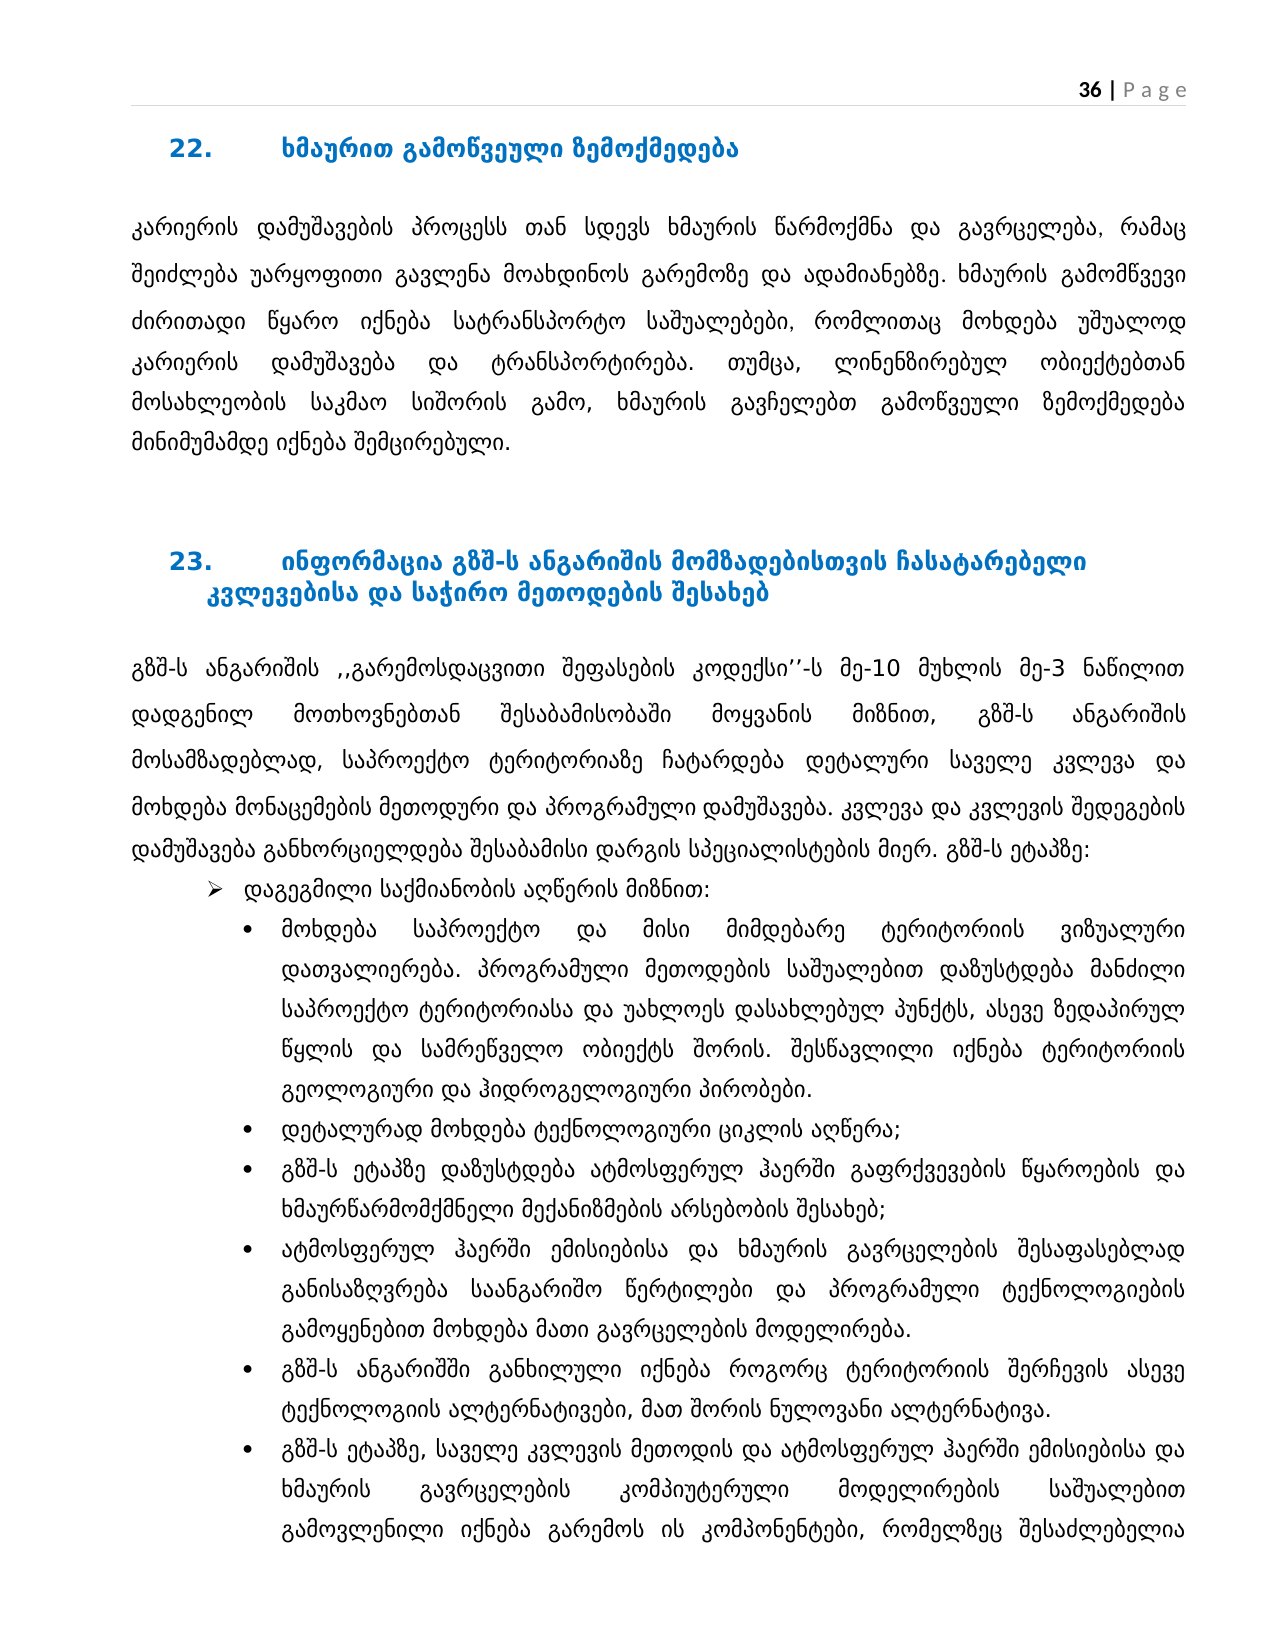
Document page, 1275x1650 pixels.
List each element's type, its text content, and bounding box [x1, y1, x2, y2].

list ატმოსფერულ ჰაერში ემისიებისა და ხმაურის გავრცელების შესაფასებლად განისაზღვრება საანგარიშო წერტილები და პროგრამული ტექნოლოგიების გამოყენებით მოხდება მათი გავრცელების მოდელირება. [244, 1236, 1186, 1342]
subtitle ხმაურით გამოწვეული ზემოქმედება [169, 134, 1186, 163]
list გზშ-ს ანგარიშში განხილული იქნება როგორც ტერიტორიის შერჩევის ასევე ტექნოლოგიის ალტერნატივები, მათ შორის ნულოვანი ალტერნატივა. [244, 1356, 1186, 1422]
text გზშ-ს ანგარიშის ,,გარემოსდაცვითი შეფასების კოდექსი’’-ს მე-10 მუხლის მე-3 ნაწილით დადგენილ მოთხოვნებთან შესაბამისობაში მოყვანის მიზნით, გზშ-ს ანგარიშის მოსამზადებლად, საპროექტო ტერიტორიაზე ჩატარდება დეტალური საველე კვლევა და მოხდება მონაცემების მეთოდური და პროგრამული დამუშავება. კვლევა და კვლევის შედეგების დამუშავება განხორციელდება შესაბამისი დარგის სპეციალისტების მიერ. გზშ-ს ეტაპზე: [131, 655, 1186, 862]
list გზშ-ს ეტაპზე დაზუსტდება ატმოსფერულ ჰაერში გაფრქვევების წყაროების და ხმაურწარმომქმნელი მექანიზმების არსებობის შესახებ; [244, 1156, 1186, 1222]
subtitle ინფორმაცია გზშ-ს ანგარიშის მომზადებისთვის ჩასატარებელი კვლევებისა და საჭირო მეთოდების შესახებ [169, 547, 1186, 607]
list დეტალურად მოხდება ტექნოლოგიური ციკლის აღწერა; [244, 1116, 1186, 1142]
text კარიერის დამუშავების პროცესს თან სდევს ხმაურის წარმოქმნა და გავრცელება, რამაც შეიძლება უარყოფითი გავლენა მოახდინოს გარემოზე და ადამიანებზე. ხმაურის გამომწვევი ძირითადი წყარო იქნება სატრანსპორტო საშუალებები, რომლითაც მოხდება უშუალოდ კარიერის დამუშავება და ტრანსპორტირება. თუმცა, ლინენზირებულ ობიექტებთან მოსახლეობის საკმაო სიშორის გამო, ხმაურის გავჩელებთ გამოწვეული ზემოქმედება მინიმუმამდე იქნება შემცირებული. [131, 211, 1186, 456]
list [244, 1436, 1186, 1542]
list დაგეგმილი საქმიანობის აღწერის მიზნით: [206, 876, 1186, 902]
list მოხდება საპროექტო და მისი მიმდებარე ტერიტორიის ვიზუალური დათვალიერება. პროგრამული მეთოდების საშუალებით დაზუსტდება მანძილი საპროექტო ტერიტორიასა და უახლოეს დასახლებულ პუნქტს, ასევე ზედაპირულ წყლის და სამრეწველო ობიექტს შორის. შესწავლილი იქნება ტერიტორიის გეოლოგიური და ჰიდროგელოგიური პირობები. [244, 916, 1186, 1102]
